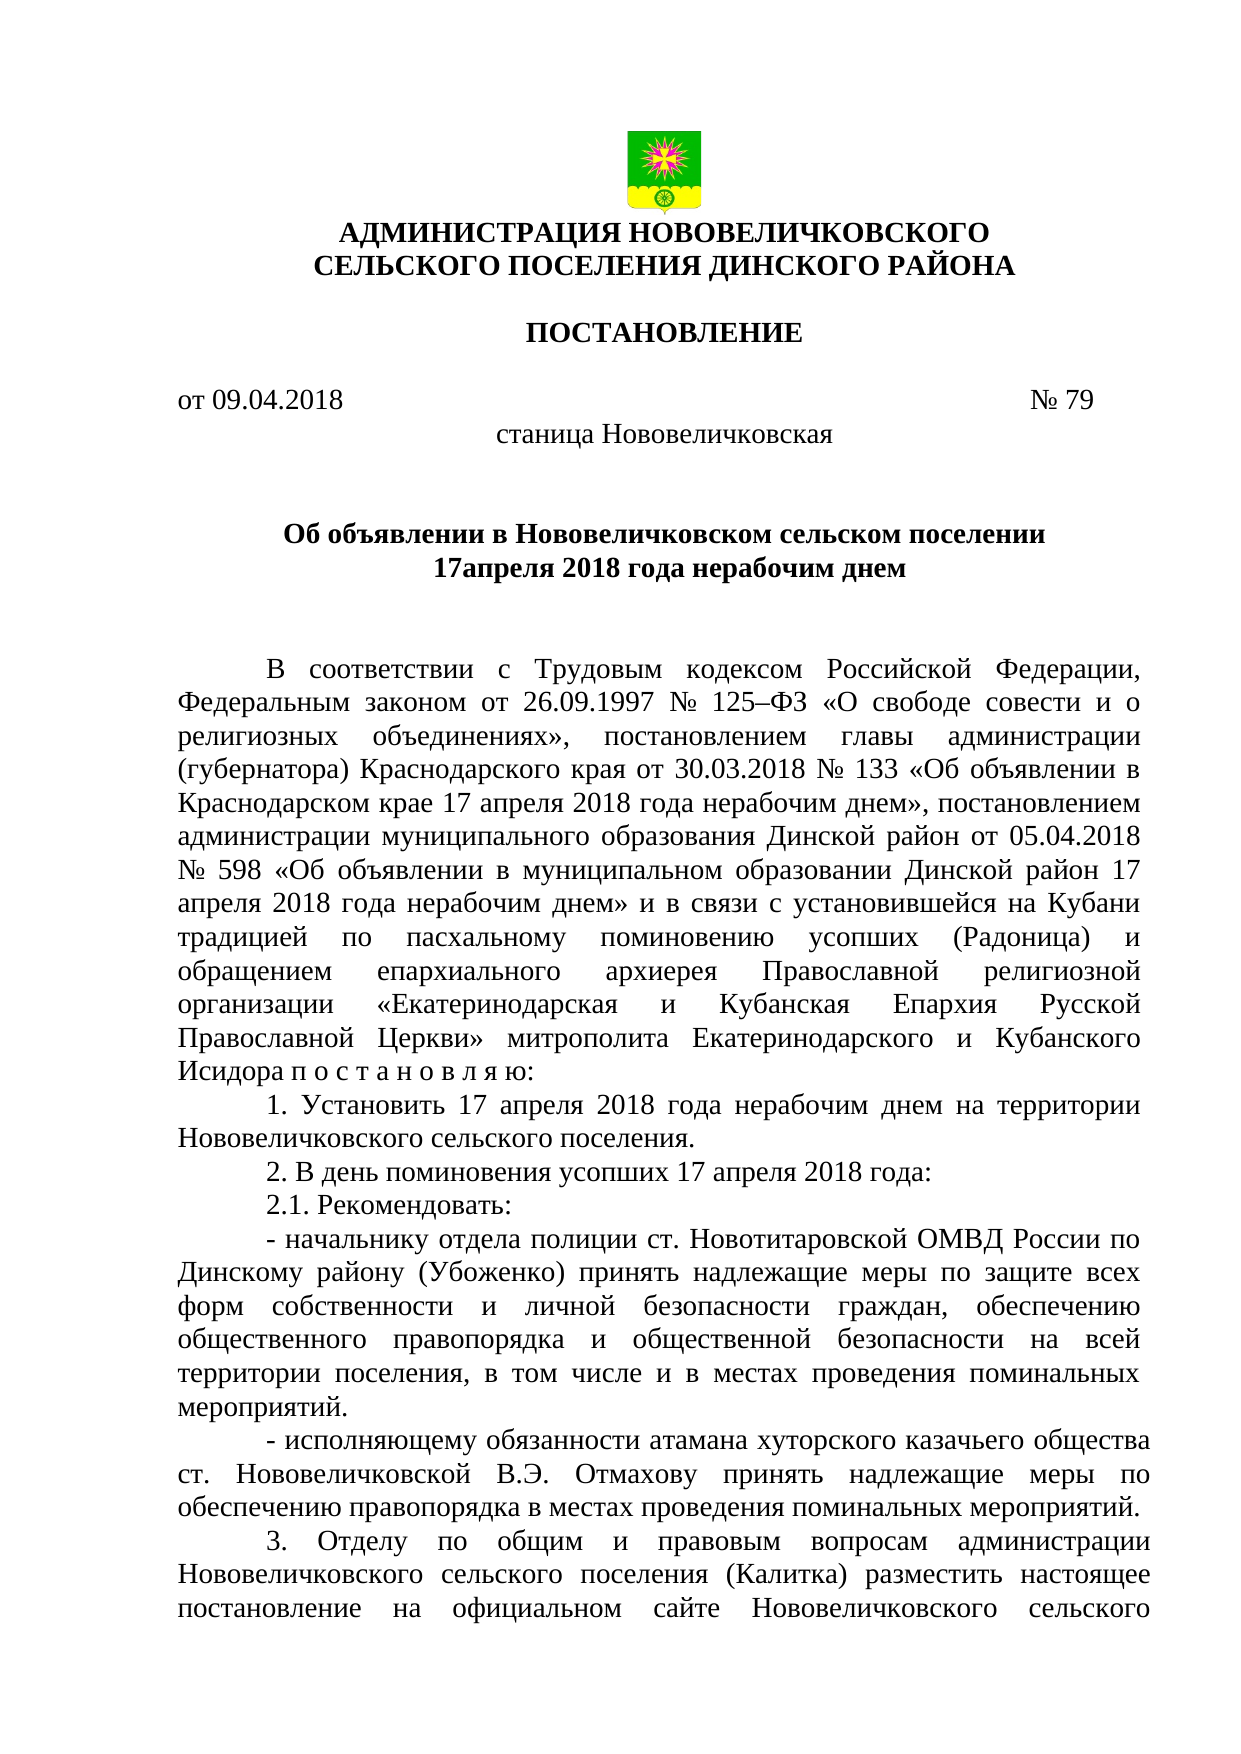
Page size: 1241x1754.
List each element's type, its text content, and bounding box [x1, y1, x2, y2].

text 1. Установить 17 апреля 2018 года нерабочим днем на территории Нововеличковского сельского поселения. [177, 1087, 1141, 1154]
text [177, 1523, 1152, 1623]
text - начальнику отдела полиции ст. Новотитаровской ОМВД России по Динскому району (Убоженко) принять надлежащие меры по защите всех форм собственности и личной безопасности граждан, обеспечению общественного правопорядка и общественной безопасности на всей территории поселения, в том числе и в местах проведения поминальных мероприятий. [177, 1221, 1141, 1422]
text ПОСТАНОВЛЕНИЕ [177, 315, 1152, 349]
text станица Нововеличковская [177, 416, 1152, 449]
text 2. В день поминовения усопших 17 апреля 2018 года: [177, 1154, 1141, 1187]
picture [627, 131, 702, 215]
text от 09.04.2018 № 79 [177, 382, 1152, 416]
text АДМИНИСТРАЦИЯ Нововеличковского [177, 215, 1152, 248]
text В соответствии с Трудовым кодексом Российской Федерации, Федеральным законом от 26.09.1997 № 125–ФЗ «О свободе совести и о религиозных объединениях», постановлением главы администрации (губернатора) Краснодарского края от 30.03.2018 № 133 «Об объявлении в Краснодарском крае 17 апреля 2018 года нерабочим днем», постановлением администрации муниципального образования Динской район от 05.04.2018 № 598 «Об объявлении в муниципальном образовании Динской район 17 апреля 2018 года нерабочим днем» и в связи с установившейся на Кубани традицией по пасхальному поминовению усопших (Радоница) и обращением епархиального архиерея Православной религиозной организации «Екатеринодарская и Кубанская Епархия Русской Православной Церкви» митрополита Екатеринодарского и Кубанского Исидора п о с т а н о в л я ю: [177, 651, 1141, 1087]
text сельского поселения Динского района [177, 248, 1152, 282]
text Об объявлении в Нововеличковском сельском поселении [177, 517, 1152, 550]
text 17апреля 2018 года нерабочим днем [177, 550, 1152, 584]
text 2.1. Рекомендовать: [177, 1187, 1141, 1221]
text - исполняющему обязанности атамана хуторского казачьего общества ст. Нововеличковской В.Э. Отмахову принять надлежащие меры по обеспечению правопорядка в местах проведения поминальных мероприятий. [177, 1422, 1152, 1523]
